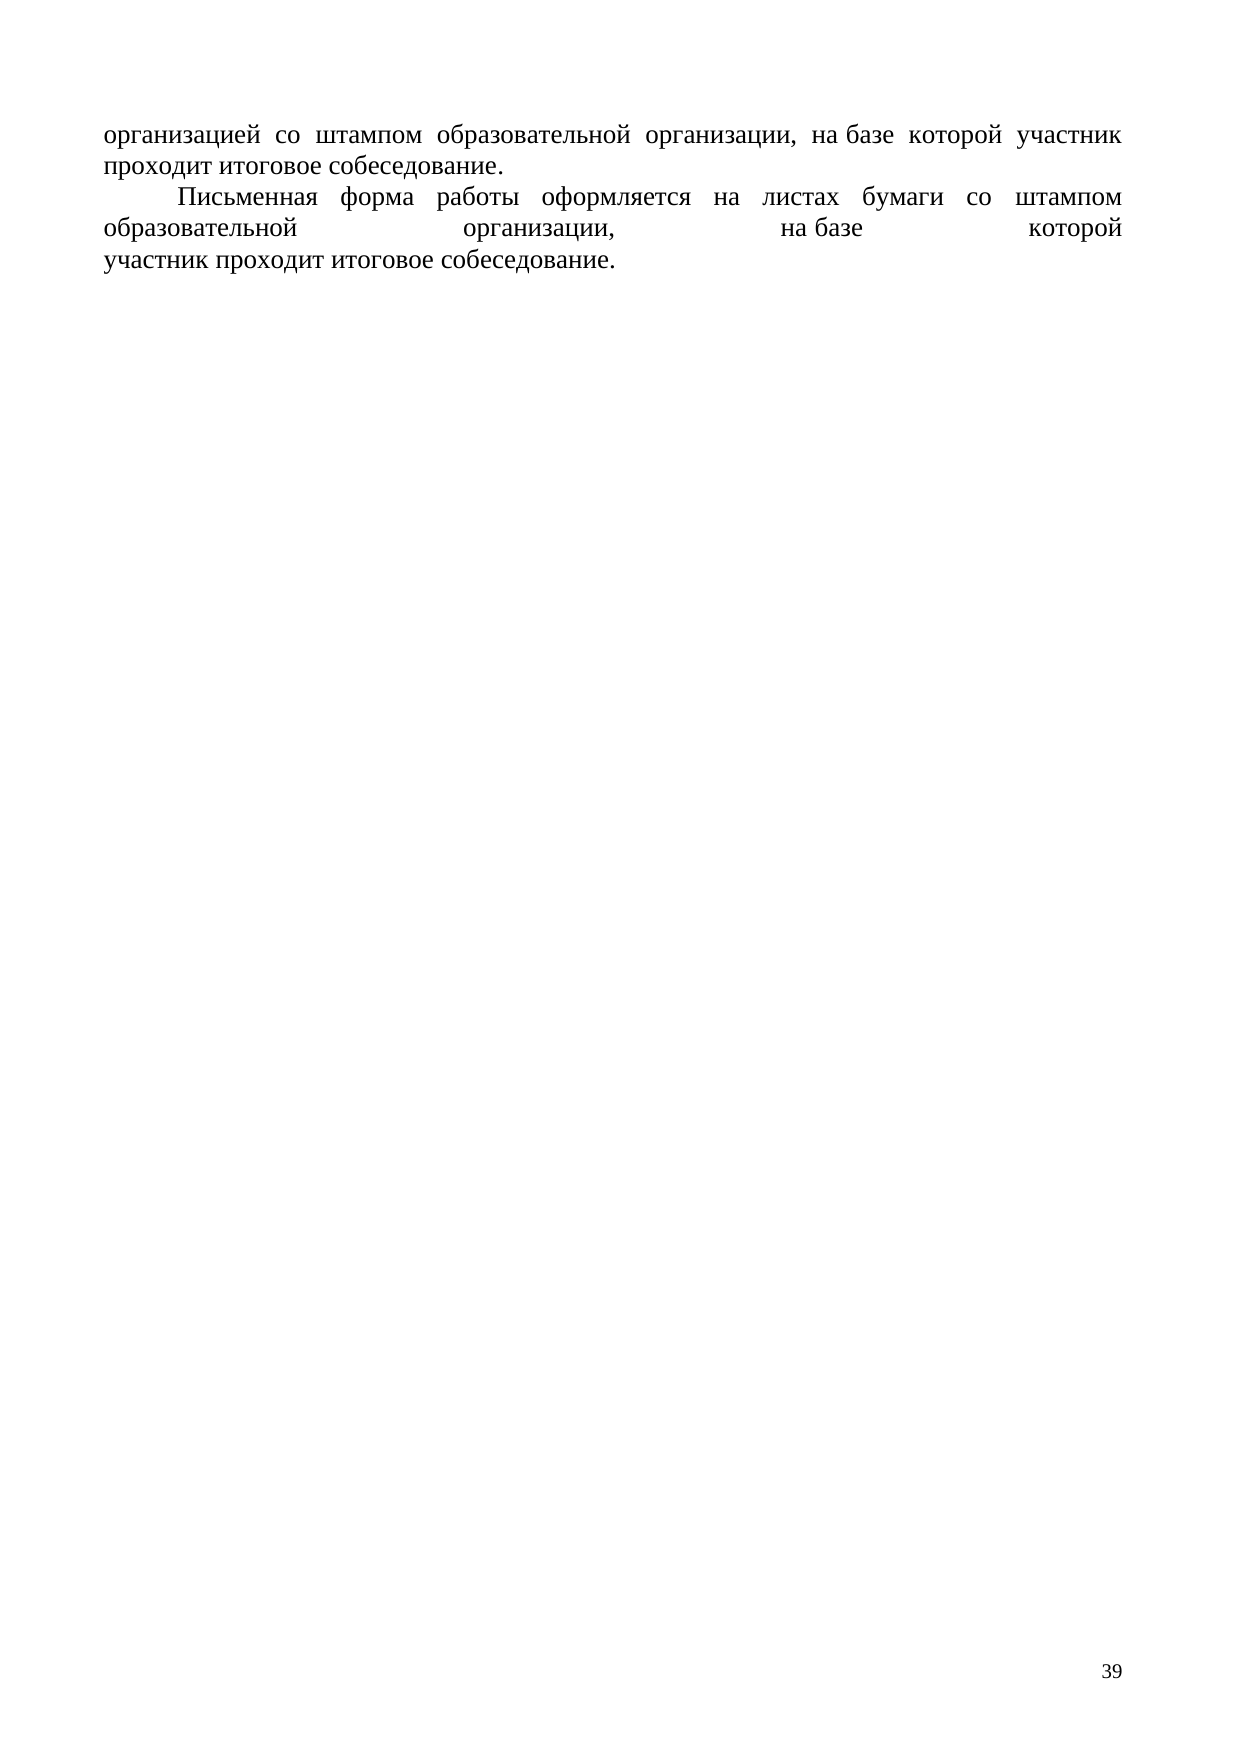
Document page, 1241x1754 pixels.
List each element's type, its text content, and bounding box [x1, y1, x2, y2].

text Письменная форма работы оформляется на листах бумаги со штампом образовательной организации, на базе которой участник проходит итоговое собеседование. [103, 180, 1122, 274]
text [103, 118, 1122, 180]
